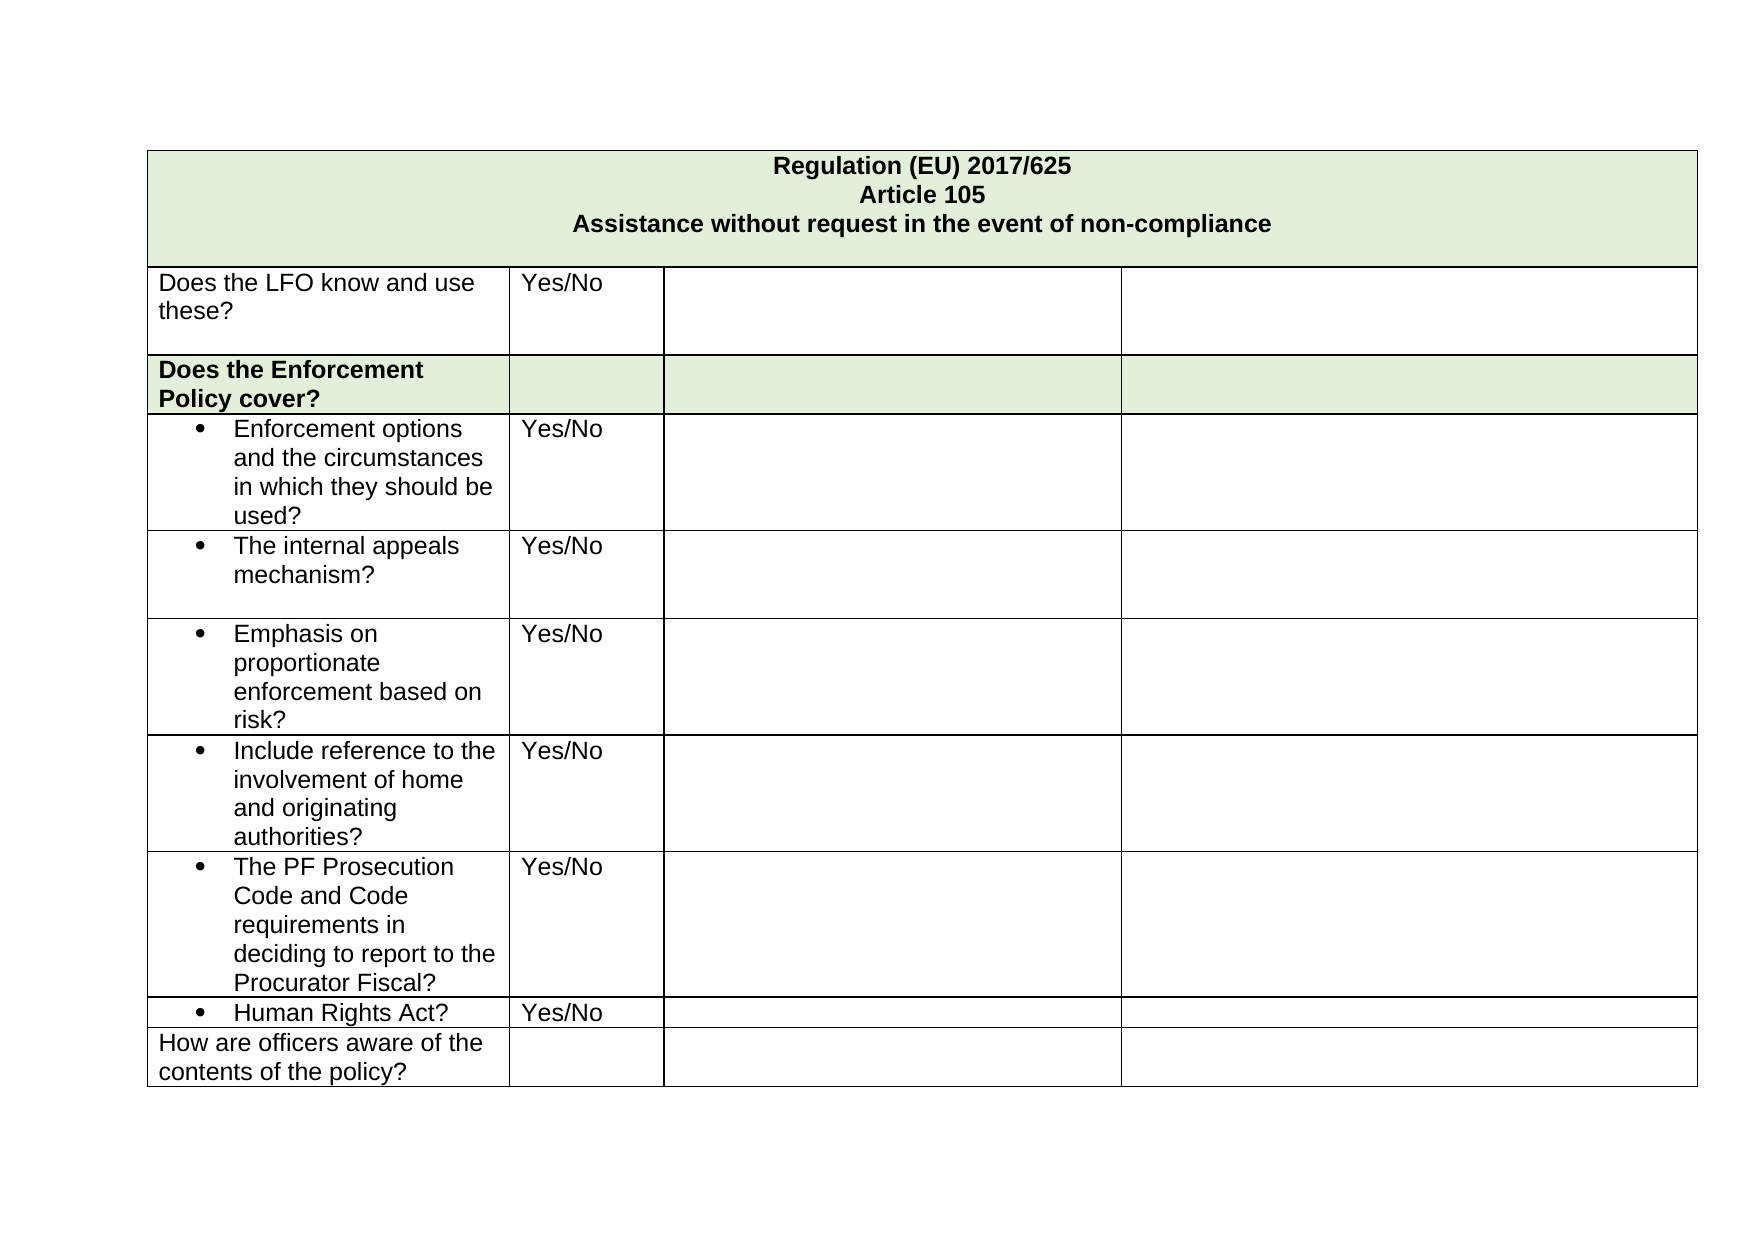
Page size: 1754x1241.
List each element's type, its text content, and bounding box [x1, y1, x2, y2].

table_cell [1122, 619, 1697, 734]
table_cell Yes/No [510, 415, 663, 529]
table_cell Human Rights Act? [148, 998, 509, 1027]
table_cell Enforcement options and the circumstances in which they should be used? [148, 415, 509, 529]
table_cell [1122, 736, 1697, 851]
table_cell [665, 268, 1121, 354]
table_cell Yes/No [510, 268, 663, 354]
table_cell [1122, 998, 1697, 1027]
table_cell [1122, 415, 1697, 529]
table_cell Yes/No [510, 852, 663, 996]
table_cell Does the Enforcement Policy cover? [148, 356, 509, 413]
table_cell [665, 1028, 1121, 1086]
table_cell Yes/No [510, 531, 663, 617]
table_cell Yes/No [510, 998, 663, 1027]
table_cell Include reference to the involvement of home and originating authorities? [148, 736, 509, 851]
table_cell The PF Prosecution Code and Code requirements in deciding to report to the Procurator Fiscal? [148, 852, 509, 996]
table_cell Emphasis on proportionate enforcement based on risk? [148, 619, 509, 734]
table_cell [1122, 356, 1697, 413]
table_cell [510, 356, 663, 413]
table_cell [665, 998, 1121, 1027]
table_cell How are officers aware of the contents of the policy? [148, 1028, 509, 1086]
table_cell The internal appeals mechanism? [148, 531, 509, 617]
table_cell [1122, 268, 1697, 354]
table_cell Yes/No [510, 736, 663, 851]
table_cell [1122, 531, 1697, 617]
table_cell [665, 415, 1121, 529]
table_cell [665, 736, 1121, 851]
table_cell [665, 531, 1121, 617]
table_cell Yes/No [510, 619, 663, 734]
table_header Regulation (EU) 2017/625 Article 105 Assistance without request in the event of non-compliance [148, 151, 1697, 266]
table_cell Does the LFO know and use these? [148, 268, 509, 354]
table_cell [1122, 852, 1697, 996]
table_cell [665, 619, 1121, 734]
table_cell [1122, 1028, 1697, 1086]
table_cell [510, 1028, 663, 1086]
table_cell [665, 356, 1121, 413]
table_cell [665, 852, 1121, 996]
